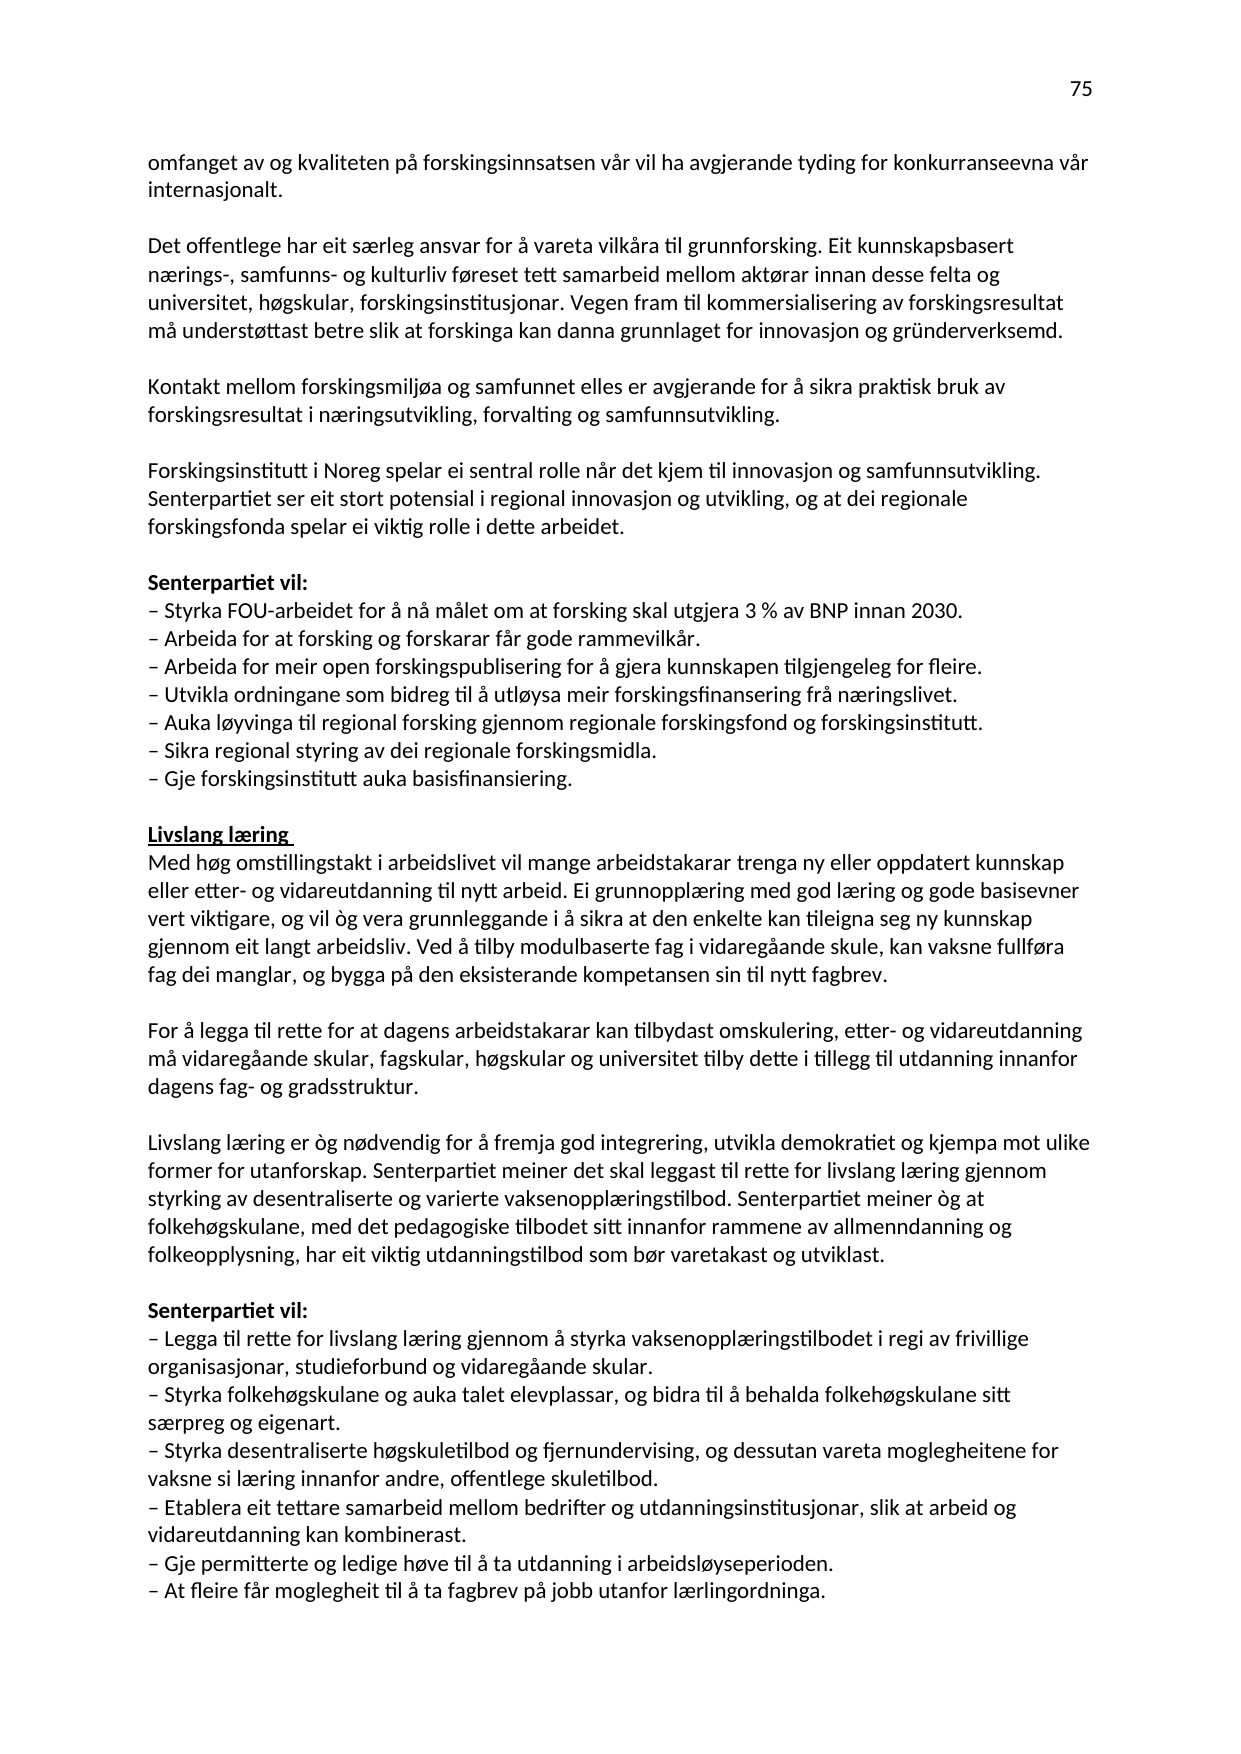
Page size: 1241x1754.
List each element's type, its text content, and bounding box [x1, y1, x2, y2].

text – Styrka desentraliserte høgskuletilbod og fjernundervising, og dessutan vareta moglegheitene for vaksne si læring innanfor andre, offentlege skuletilbod. [148, 1437, 1093, 1493]
text Senterpartiet vil: [148, 1296, 1093, 1324]
text – Gje forskingsinstitutt auka basisfinansiering. [148, 764, 1093, 792]
text – Auka løyvinga til regional forsking gjennom regionale forskingsfond og forskingsinstitutt. [148, 708, 1093, 736]
text – Etablera eit tettare samarbeid mellom bedrifter og utdanningsinstitusjonar, slik at arbeid og vidareutdanning kan kombinerast. [148, 1493, 1093, 1549]
text Senterpartiet vil: [148, 568, 1093, 596]
text – Arbeida for meir open forskingspublisering for å gjera kunnskapen tilgjengeleg for fleire. [148, 652, 1093, 680]
text Kontakt mellom forskingsmiljøa og samfunnet elles er avgjerande for å sikra praktisk bruk av forskingsresultat i næringsutvikling, forvalting og samfunnsutvikling. [148, 372, 1093, 428]
text Med høg omstillingstakt i arbeidslivet vil mange arbeidstakarar trenga ny eller oppdatert kunnskap eller etter- og vidareutdanning til nytt arbeid. Ei grunnopplæring med god læring og gode basisevner vert viktigare, og vil òg vera grunnleggande i å sikra at den enkelte kan tileigna seg ny kunnskap gjennom eit langt arbeidsliv. Ved å tilby modulbaserte fag i vidaregåande skule, kan vaksne fullføra fag dei manglar, og bygga på den eksisterande kompetansen sin til nytt fagbrev. [148, 848, 1093, 988]
text For å legga til rette for at dagens arbeidstakarar kan tilbydast omskulering, etter- og vidareutdanning må vidaregåande skular, fagskular, høgskular og universitet tilby dette i tillegg til utdanning innanfor dagens fag- og gradsstruktur. [148, 1016, 1093, 1100]
text – Utvikla ordningane som bidreg til å utløysa meir forskingsfinansering frå næringslivet. [148, 680, 1093, 708]
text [148, 148, 1093, 204]
text – Gje permitterte og ledige høve til å ta utdanning i arbeidsløyseperioden. [148, 1549, 1093, 1577]
text – Sikra regional styring av dei regionale forskingsmidla. [148, 736, 1093, 764]
text – Arbeida for at forsking og forskarar får gode rammevilkår. [148, 624, 1093, 652]
text Livslang læring er òg nødvendig for å fremja god integrering, utvikla demokratiet og kjempa mot ulike former for utanforskap. Senterpartiet meiner det skal leggast til rette for livslang læring gjennom styrking av desentraliserte og varierte vaksenopplæringstilbod. Senterpartiet meiner òg at folkehøgskulane, med det pedagogiske tilbodet sitt innanfor rammene av allmenndanning og folkeopplysning, har eit viktig utdanningstilbod som bør varetakast og utviklast. [148, 1128, 1093, 1268]
text – Styrka folkehøgskulane og auka talet elevplassar, og bidra til å behalda folkehøgskulane sitt særpreg og eigenart. [148, 1381, 1093, 1437]
text – Legga til rette for livslang læring gjennom å styrka vaksenopplæringstilbodet i regi av frivillige organisasjonar, studieforbund og vidaregåande skular. [148, 1324, 1093, 1381]
text Det offentlege har eit særleg ansvar for å vareta vilkåra til grunnforsking. Eit kunnskapsbasert nærings-, samfunns- og kulturliv føreset tett samarbeid mellom aktørar innan desse felta og universitet, høgskular, forskingsinstitusjonar. Vegen fram til kommersialisering av forskingsresultat må understøttast betre slik at forskinga kan danna grunnlaget for innovasjon og gründerverksemd. [148, 232, 1093, 344]
text – Styrka FOU-arbeidet for å nå målet om at forsking skal utgjera 3 % av BNP innan 2030. [148, 596, 1093, 624]
text Livslang læring [148, 820, 1093, 848]
text – At fleire får moglegheit til å ta fagbrev på jobb utanfor lærlingordninga. [148, 1577, 1093, 1605]
text Forskingsinstitutt i Noreg spelar ei sentral rolle når det kjem til innovasjon og samfunnsutvikling. Senterpartiet ser eit stort potensial i regional innovasjon og utvikling, og at dei regionale forskingsfonda spelar ei viktig rolle i dette arbeidet. [148, 456, 1093, 540]
